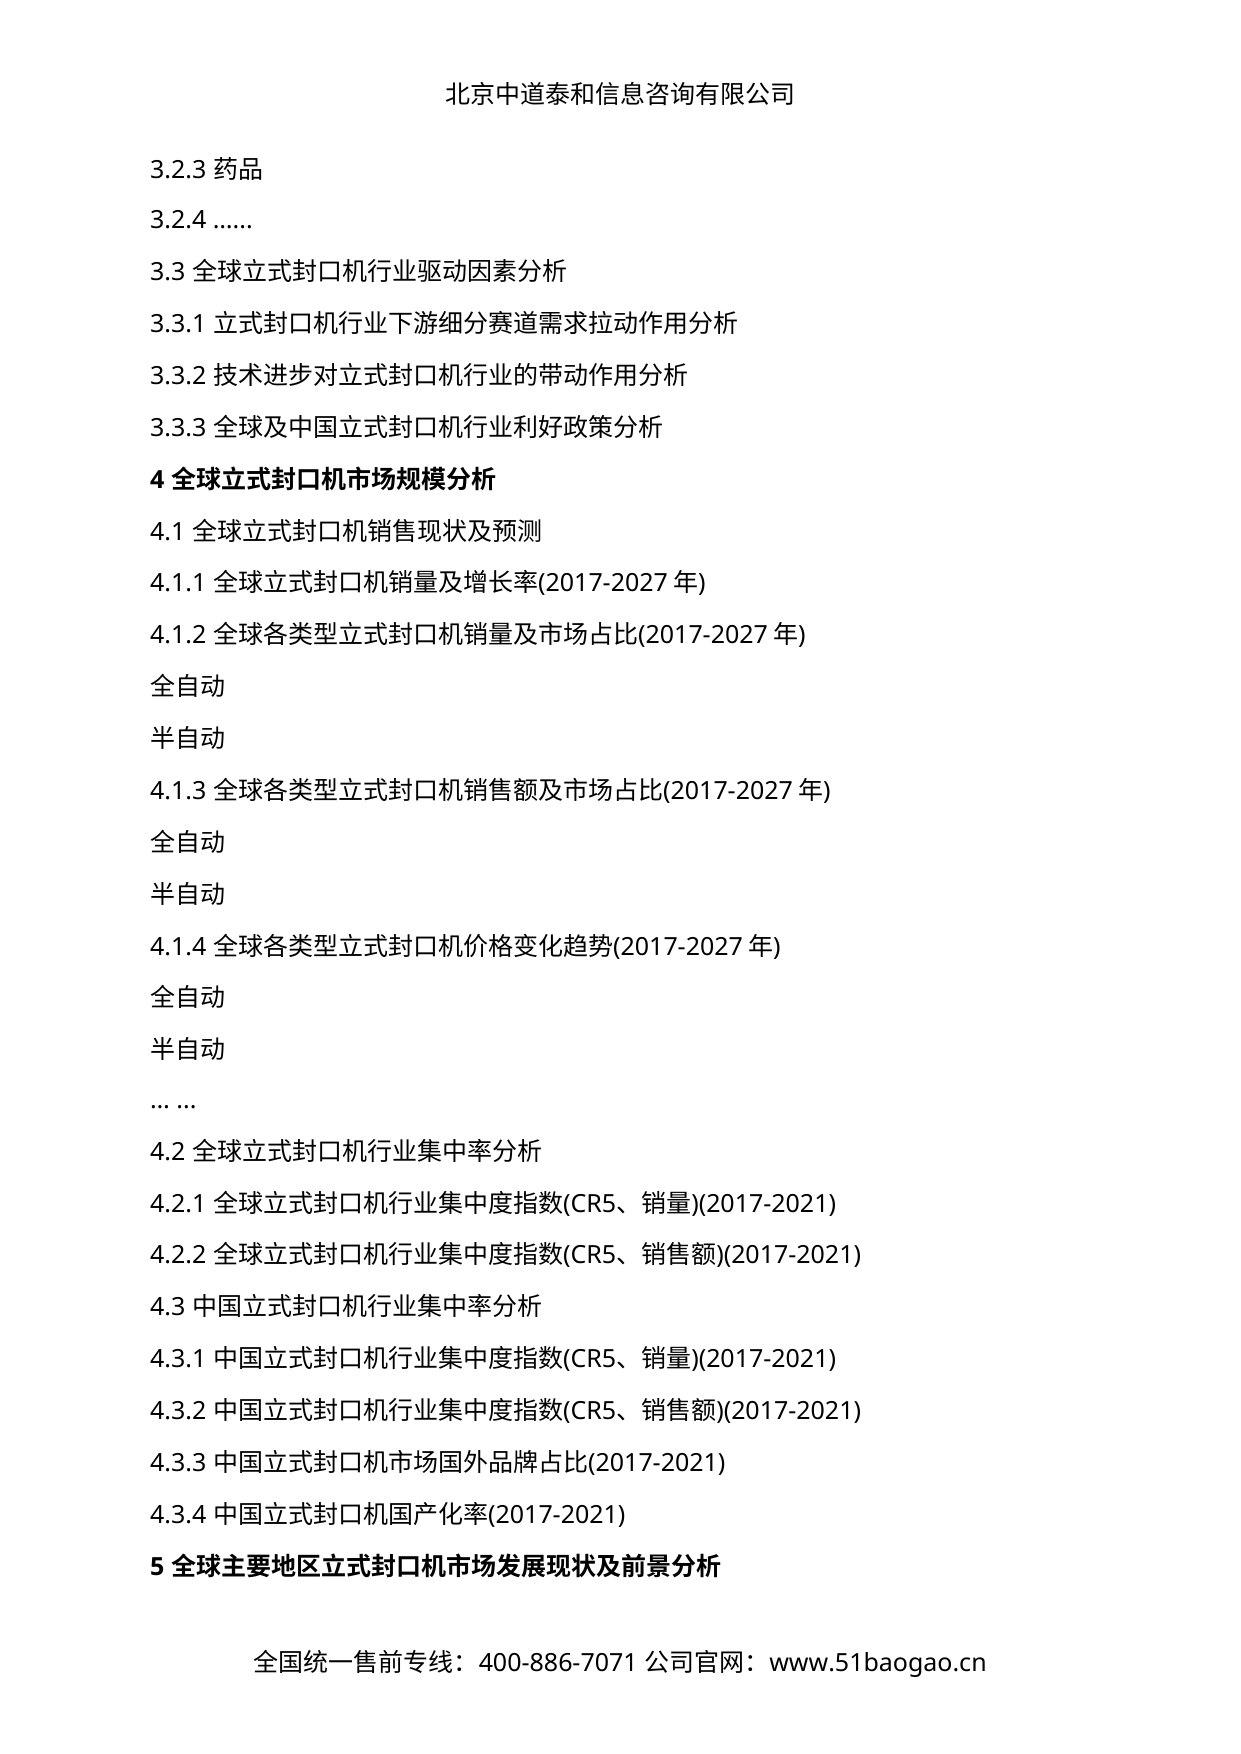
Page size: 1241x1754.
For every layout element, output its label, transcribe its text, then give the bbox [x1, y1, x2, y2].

text 全自动 [150, 667, 1090, 703]
text 4.3.1 中国立式封口机行业集中度指数(CR5、销量)(2017-2021) [150, 1339, 1090, 1375]
text 4.1 全球立式封口机销售现状及预测 [150, 511, 1090, 547]
text 3.2.4 …... [150, 202, 1090, 236]
text 4.1.4 全球各类型立式封口机价格变化趋势(2017-2027年) [150, 926, 1090, 962]
text 4.2.1 全球立式封口机行业集中度指数(CR5、销量)(2017-2021) [150, 1183, 1090, 1219]
text 4.1.1 全球立式封口机销量及增长率(2017-2027年) [150, 563, 1090, 599]
text 4.3 中国立式封口机行业集中率分析 [150, 1287, 1090, 1323]
text 3.2.3 药品 [150, 150, 1090, 186]
text 4.3.2 中国立式封口机行业集中度指数(CR5、销售额)(2017-2021) [150, 1391, 1090, 1427]
text 4.2.2 全球立式封口机行业集中度指数(CR5、销售额)(2017-2021) [150, 1235, 1090, 1271]
text 3.3.1 立式封口机行业下游细分赛道需求拉动作用分析 [150, 303, 1090, 340]
text 半自动 [150, 718, 1090, 755]
text 3.3 全球立式封口机行业驱动因素分析 [150, 252, 1090, 288]
text 4.1.2 全球各类型立式封口机销量及市场占比(2017-2027年) [150, 615, 1090, 651]
text 全自动 [150, 978, 1090, 1014]
text 半自动 [150, 1030, 1090, 1066]
text 4 全球立式封口机市场规模分析 [150, 459, 1090, 495]
text 4.3.4 中国立式封口机国产化率(2017-2021) [150, 1494, 1090, 1531]
text 3.3.3 全球及中国立式封口机行业利好政策分析 [150, 407, 1090, 443]
text 半自动 [150, 874, 1090, 910]
text 4.3.3 中国立式封口机市场国外品牌占比(2017-2021) [150, 1442, 1090, 1479]
text 全自动 [150, 822, 1090, 858]
text 4.2 全球立式封口机行业集中率分析 [150, 1131, 1090, 1167]
text 4.1.3 全球各类型立式封口机销售额及市场占比(2017-2027年) [150, 770, 1090, 807]
text … ... [150, 1082, 1090, 1116]
text 5 全球主要地区立式封口机市场发展现状及前景分析 [150, 1546, 1090, 1582]
text 3.3.2 技术进步对立式封口机行业的带动作用分析 [150, 355, 1090, 392]
